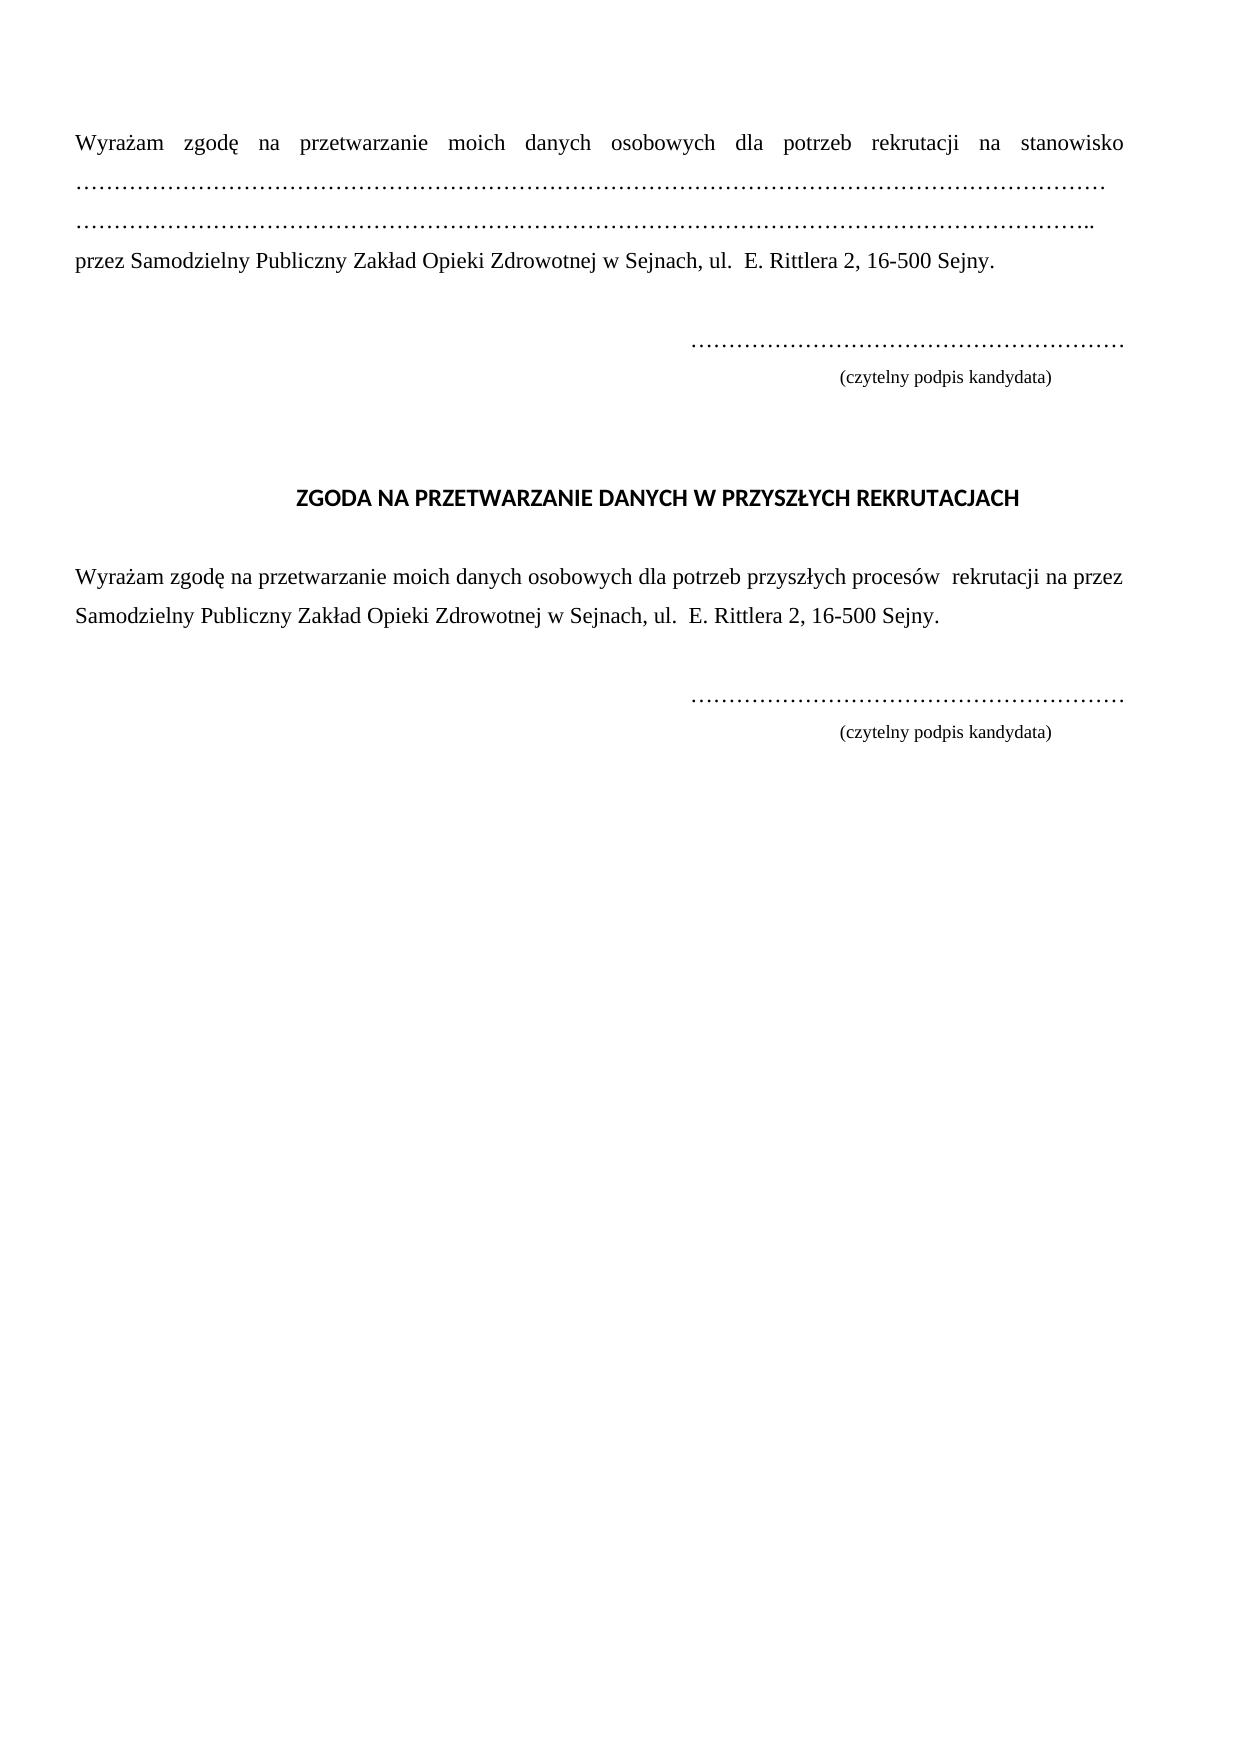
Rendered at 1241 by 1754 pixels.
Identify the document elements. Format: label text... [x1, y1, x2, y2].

text ………………………………………………… [75, 326, 1125, 352]
text ………………………………………………… [75, 681, 1125, 708]
text Wyrażam zgodę na przetwarzanie moich danych osobowych dla potrzeb rekrutacji na stanowisko …………………………………………………………………………………………………………………………………………………………………………………………………………………………………………….. przez Samodzielny Publiczny Zakład Opieki Zdrowotnej w Sejnach, ul. E. Rittlera 2, 16-500 Sejny. [75, 129, 1125, 273]
text Wyrażam zgodę na przetwarzanie moich danych osobowych dla potrzeb przyszłych procesów rekrutacji na przez Samodzielny Publiczny Zakład Opieki Zdrowotnej w Sejnach, ul. E. Rittlera 2, 16-500 Sejny. [75, 563, 1125, 629]
text (czytelny podpis kandydata) [75, 721, 1125, 742]
text (czytelny podpis kandydata) [75, 366, 1125, 387]
text ZGODA NA PRZETWARZANIE DANYCH W PRZYSZŁYCH REKRUTACJACH [130, 482, 1125, 513]
